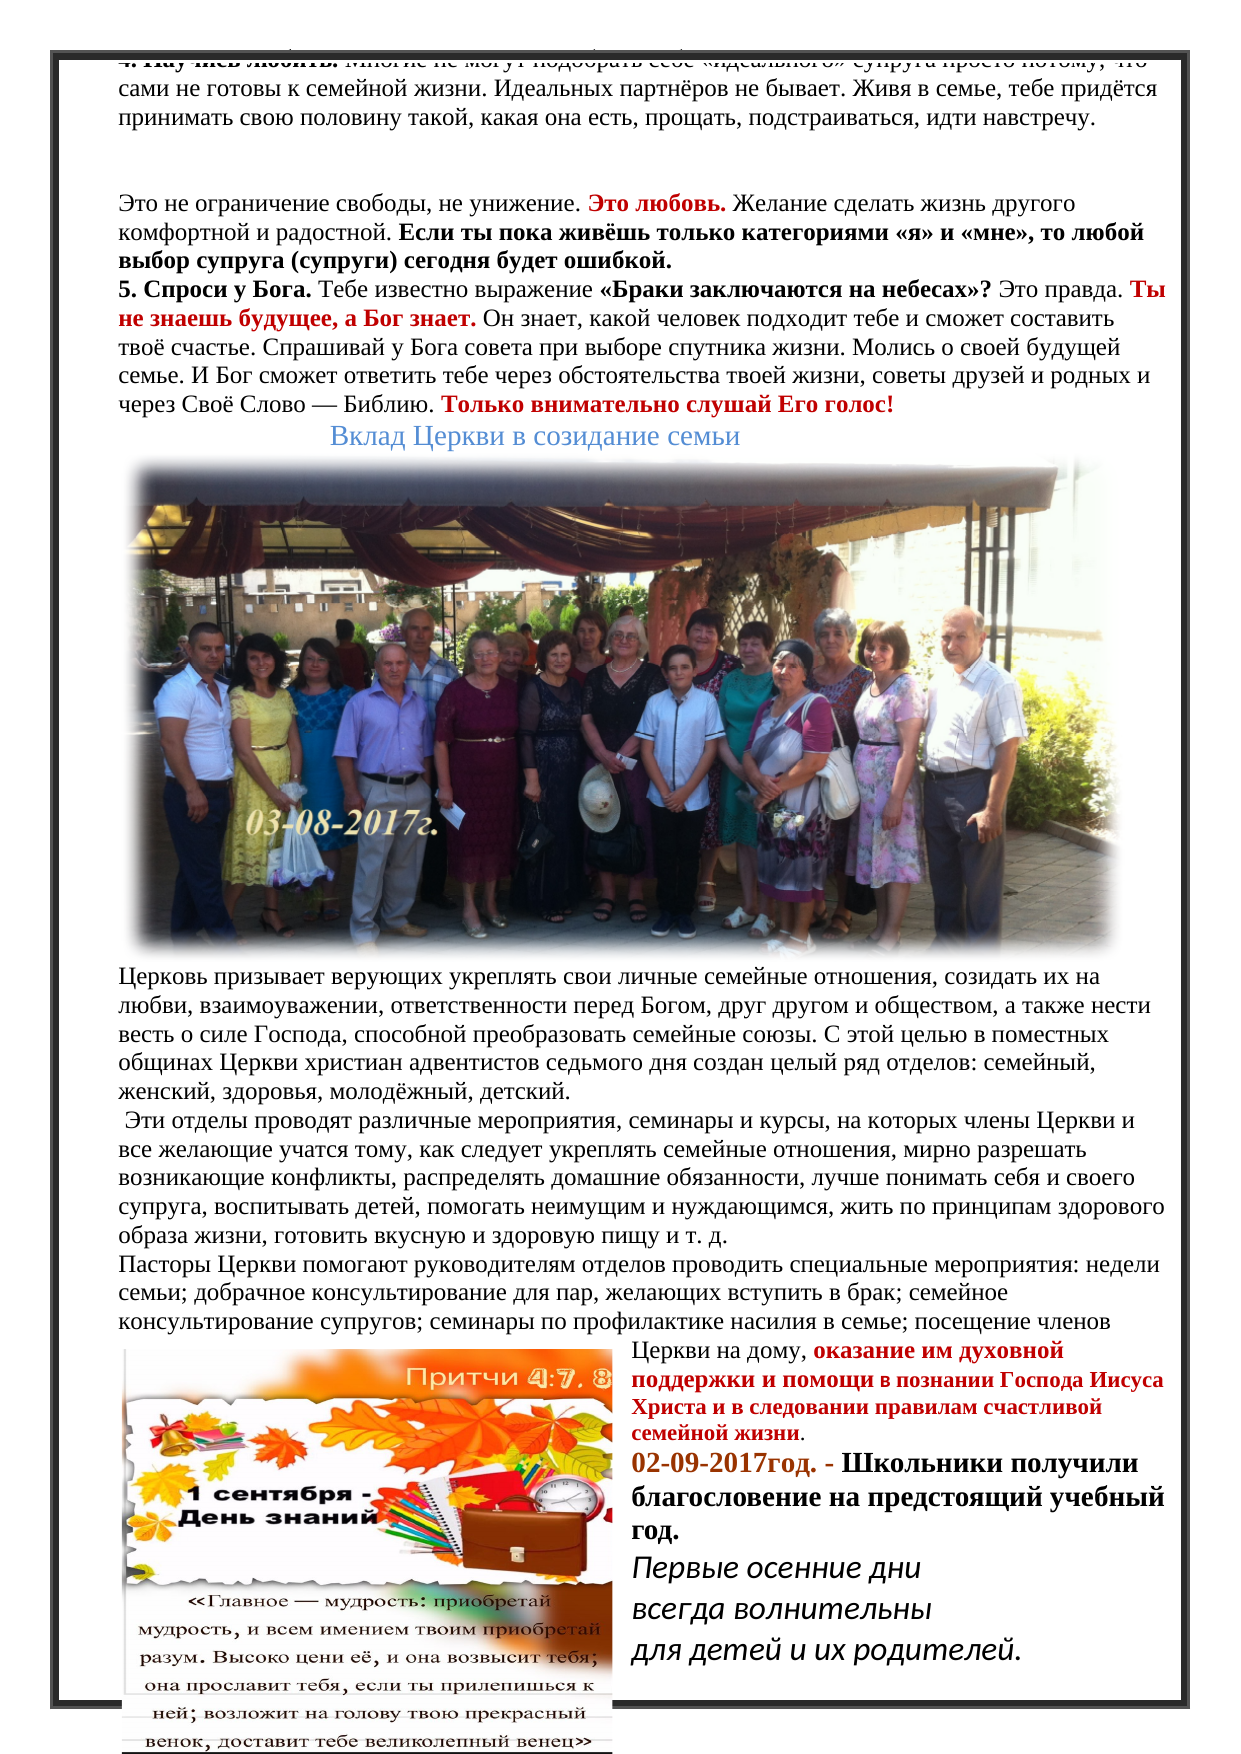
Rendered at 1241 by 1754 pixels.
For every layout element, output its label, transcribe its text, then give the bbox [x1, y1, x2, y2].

picture [121, 1349, 613, 1754]
text Это не ограничение свободы, не унижение. Это любовь. Желание сделать жизнь другого комфортной и радостной. Если ты пока живёшь только категориями «я» и «мне», то любой выбор супруга (супруги) сегодня будет ошибкой. [118, 188, 1167, 274]
text Вклад Церкви в созидание семьи [118, 418, 1167, 452]
text Церковь призывает верующих укреплять свои личные семейные отношения, созидать их на любви, взаимоуважении, ответственности перед Богом, друг другом и обществом, а также нести весть о силе Господа, способной преобразовать семейные союзы. С этой целью в поместных общинах Церкви христиан адвентистов седьмого дня создан целый ряд отделов: семейный, женский, здоровья, молодёжный, детский. [118, 961, 1167, 1105]
text Эти отделы проводят различные мероприятия, семинары и курсы, на которых члены Церкви и все желающие учатся тому, как следует укреплять семейные отношения, мирно разрешать возникающие конфликты, распределять домашние обязанности, лучше понимать себя и своего супруга, воспитывать детей, помогать неимущим и нуждающимся, жить по принципам здорового образа жизни, готовить вкусную и здоровую пищу и т. д. [118, 1105, 1167, 1249]
text 4. Научись любить. Многие не могут подобрать себе «идеального» супруга просто потому, что сами не готовы к семейной жизни. Идеальных партнёров не бывает. Живя в семье, тебе придётся принимать свою половину такой, какая она есть, прощать, подстраиваться, идти навстречу. [118, 63, 1167, 131]
text 02-09-2017год. - Школьники получили благословение на предстоящий учебный год. [613, 1445, 1167, 1546]
text Первые осенние дни [613, 1546, 1167, 1587]
text всегда волнительны [613, 1587, 1167, 1627]
text для детей и их родителей. [613, 1627, 1167, 1668]
text 5. Спроси у Бога. Тебе известно выражение «Браки заключаются на небесах»? Это правда. Ты не знаешь будущее, а Бог знает. Он знает, какой человек подходит тебе и сможет составить твоё счастье. Спрашивай у Бога совета при выборе спутника жизни. Молись о своей будущей семье. И Бог сможет ответить тебе через обстоятельства твоей жизни, советы друзей и родных и через Своё Слово — Библию. Только внимательно слушай Его голос! [118, 274, 1167, 418]
text Пасторы Церкви помогают руководителям отделов проводить специальные мероприятия: недели семьи; добрачное консультирование для пар, желающих вступить в брак; семейное консультирование супругов; семинары по профилактике насилия в семье; посещение членов Церкви на дому, оказание им духовной поддержки и помощи в познании Господа Иисуса Христа и в следовании правилам счастливой семейной жизни. [118, 1249, 1167, 1445]
picture [151, 481, 1095, 933]
